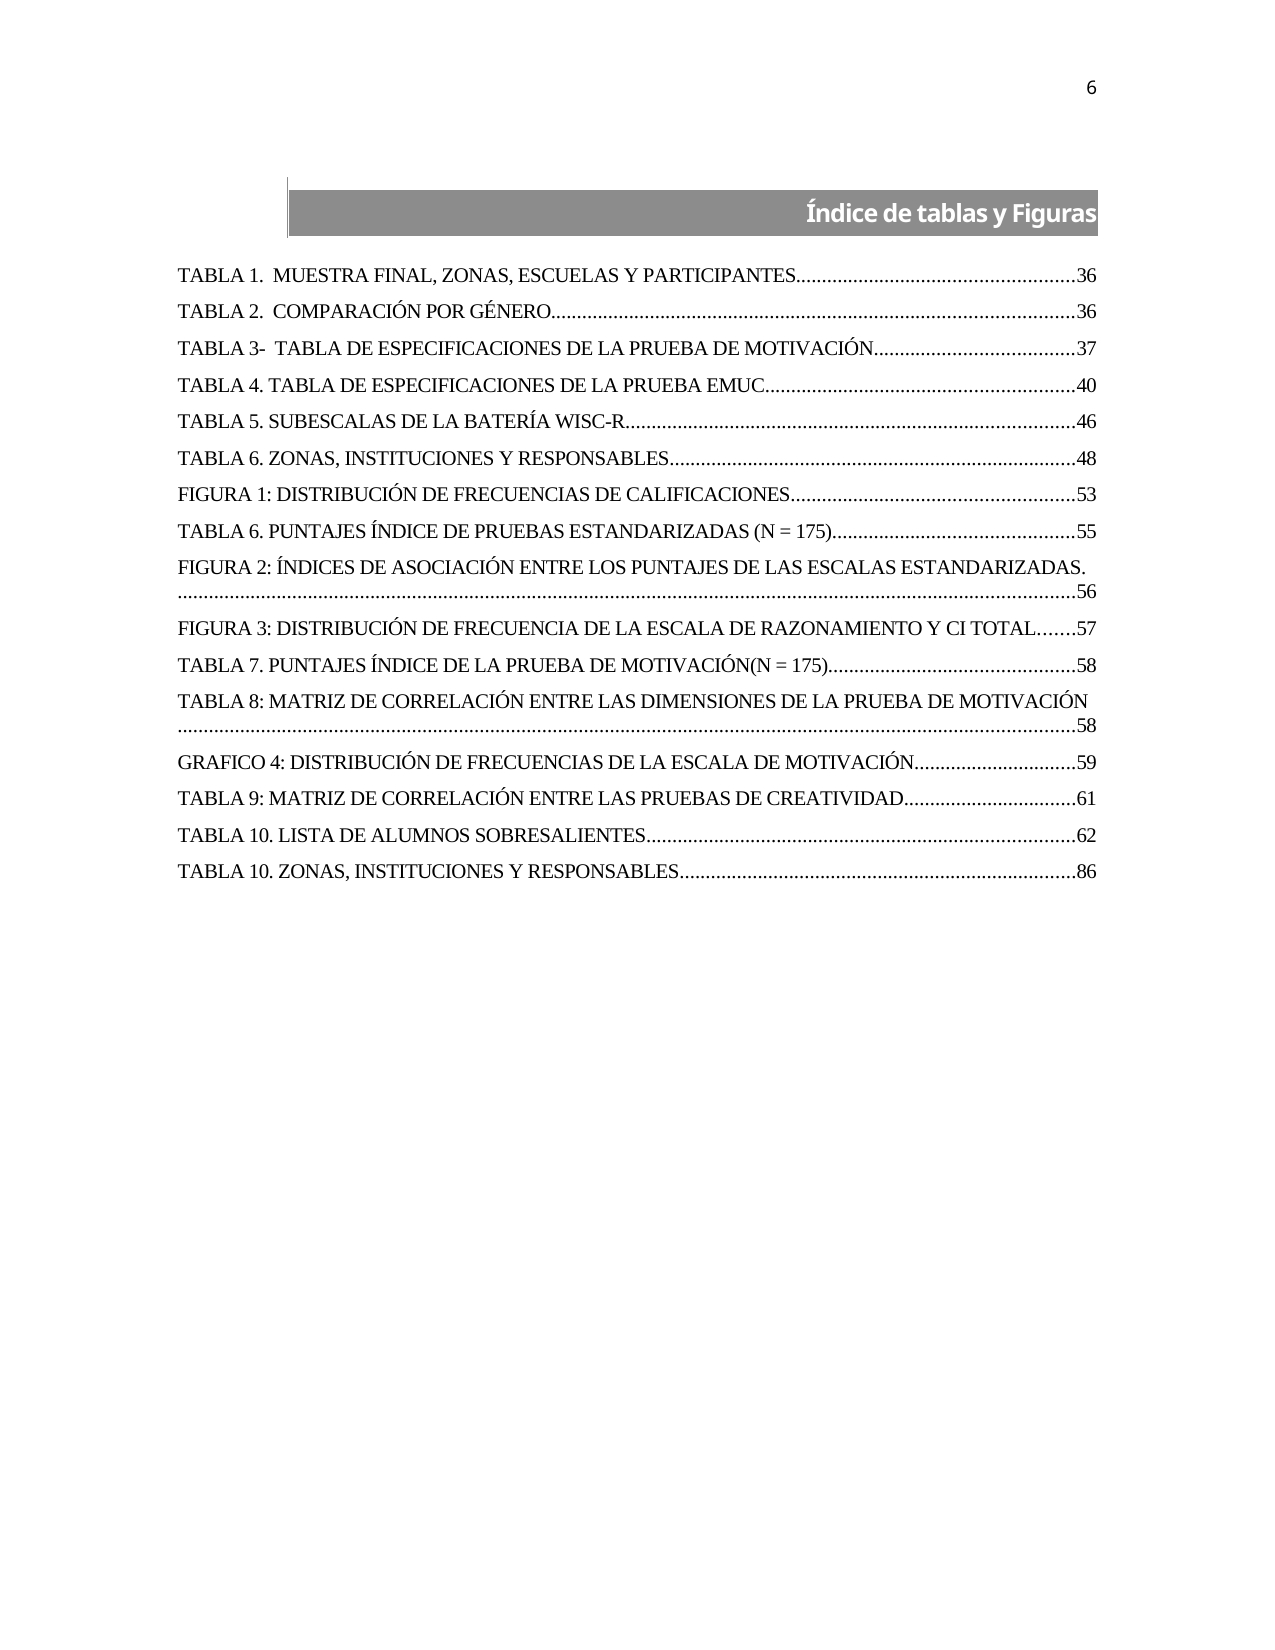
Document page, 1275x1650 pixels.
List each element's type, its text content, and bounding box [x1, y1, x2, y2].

text Tabla 7. Puntajes índice de la prueba de motivación(n = 175) 58 [177, 652, 1098, 677]
text Tabla 3- Tabla de especificaciones de la prueba de motivación 37 [177, 336, 1098, 360]
text Tabla 6. Puntajes índice de pruebas estandarizadas (n = 175) 55 [177, 519, 1098, 543]
text Tabla 2. Comparación por género. 36 [177, 299, 1098, 323]
text Tabla 8: Matriz de correlación entre las dimensiones de la prueba de motivación 58 [177, 689, 1098, 737]
text Tabla 6. Zonas, instituciones y responsables 48 [177, 446, 1098, 470]
text Grafico 4: Distribución de frecuencias de la escala de motivación 59 [177, 750, 1098, 774]
text Tabla 5. Subescalas de la batería WISC-R 46 [177, 409, 1098, 433]
text Tabla 9: Matriz de correlación entre las pruebas de creatividad 61 [177, 786, 1098, 810]
text Figura 3: Distribución de frecuencia de la escala de razonamiento y CI total 57 [177, 616, 1098, 640]
text Tabla 10. zonas, instituciones y responsables 86 [177, 859, 1098, 883]
text Tabla 4. Tabla de especificaciones de la prueba EMUC 40 [177, 372, 1098, 397]
text Tabla 10. Lista de alumnos sobresalientes 62 [177, 823, 1098, 847]
text Tabla 1. Muestra final, zonas, escuelas y participantes. 36 [177, 263, 1098, 287]
text Figura 1: Distribución de frecuencias de calificaciones 53 [177, 482, 1098, 506]
subtitle Índice de tablas y Figuras [289, 190, 1098, 236]
text Figura 2: Índices de asociación entre los puntajes de las escalas estandarizadas. 56 [177, 555, 1098, 603]
